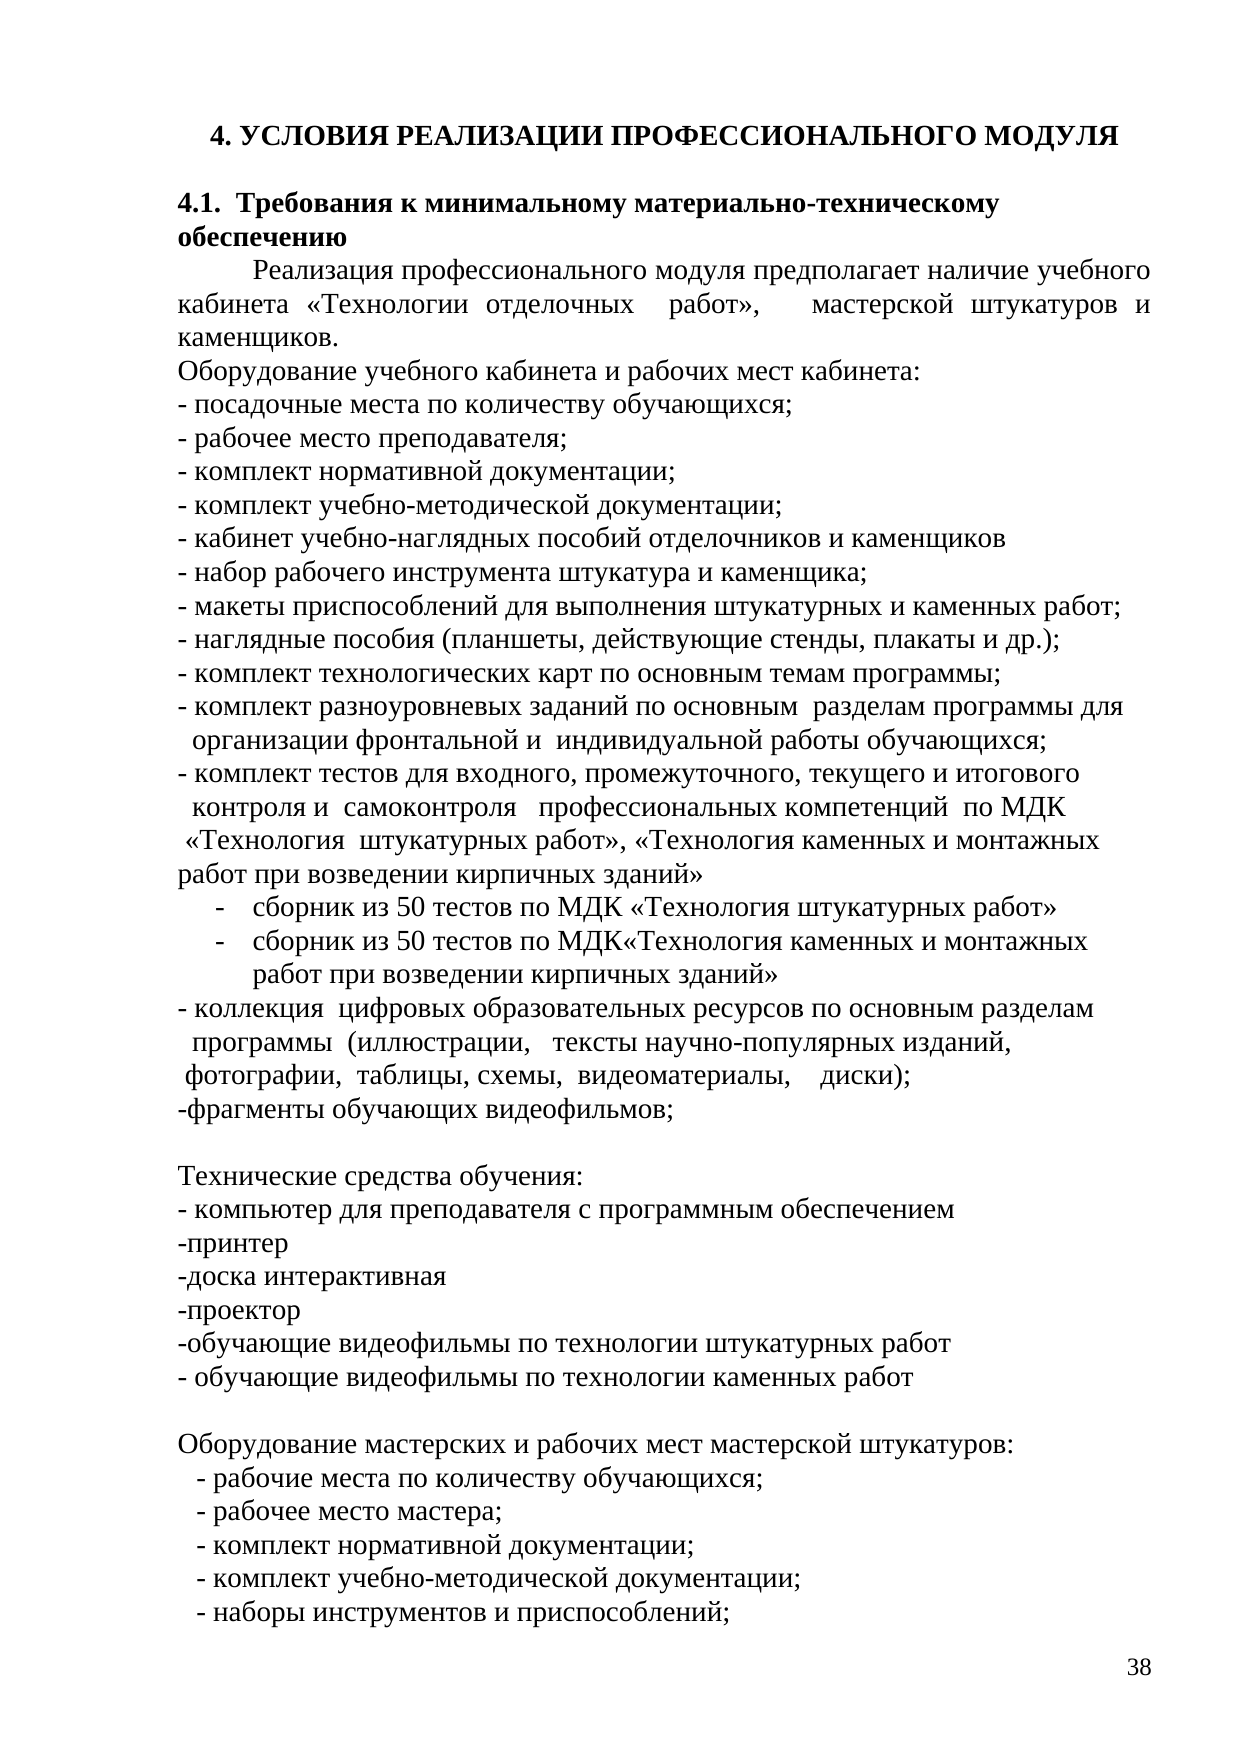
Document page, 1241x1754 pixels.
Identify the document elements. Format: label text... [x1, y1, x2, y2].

text - наглядные пособия (планшеты, действующие стенды, плакаты и др.); [177, 621, 1152, 655]
text -принтер [177, 1225, 1152, 1258]
list сборник из 50 тестов по МДК«Технология каменных и монтажных работ при возведении кирпичных зданий» [215, 923, 1152, 990]
text -проектор [177, 1292, 1152, 1326]
text - рабочее место мастера; [196, 1493, 1152, 1527]
text Технические средства обучения: [177, 1158, 1152, 1191]
text фотографии, таблицы, схемы, видеоматериалы, диски); [177, 1057, 1152, 1091]
text -обучающие видеофильмы по технологии штукатурных работ [177, 1326, 1152, 1359]
text программы (иллюстрации, тексты научно-популярных изданий, [177, 1024, 1152, 1057]
text - посадочные места по количеству обучающихся; [177, 386, 1152, 420]
text - рабочие места по количеству обучающихся; [196, 1460, 1152, 1493]
text - комплект технологических карт по основным темам программы; [177, 655, 1152, 688]
text - наборы инструментов и приспособлений; [196, 1594, 1152, 1627]
list сборник из 50 тестов по МДК «Технология штукатурных работ» [215, 889, 1152, 923]
text - комплект тестов для входного, промежуточного, текущего и итогового [177, 755, 1152, 789]
text Оборудование учебного кабинета и рабочих мест кабинета: [177, 353, 1152, 386]
text контроля и самоконтроля профессиональных компетенций по МДК [177, 789, 1152, 822]
text - обучающие видеофильмы по технологии каменных работ [177, 1359, 1152, 1393]
text Оборудование мастерских и рабочих мест мастерской штукатуров: [177, 1426, 1152, 1460]
text - комплект разноуровневых заданий по основным разделам программы для [177, 688, 1152, 722]
text - макеты приспособлений для выполнения штукатурных и каменных работ; [177, 588, 1152, 621]
subtitle 4.1. Требования к минимальному материально-техническому обеспечению [177, 185, 1152, 252]
text -фрагменты обучающих видеофильмов; [177, 1091, 1152, 1124]
text - компьютер для преподавателя с программным обеспечением [177, 1191, 1152, 1225]
text организации фронтальной и индивидуальной работы обучающихся; [177, 722, 1152, 755]
text Реализация профессионального модуля предполагает наличие учебного кабинета «Технологии отделочных работ», мастерской штукатуров и каменщиков. [177, 252, 1152, 353]
subtitle 4. условия реализации ПРОФЕССИОНАЛЬНОГО МОДУЛЯ [177, 118, 1152, 152]
text «Технология штукатурных работ», «Технология каменных и монтажных работ при возведении кирпичных зданий» [177, 822, 1152, 889]
text - комплект учебно-методической документации; [177, 487, 1152, 521]
text - комплект учебно-методической документации; [196, 1560, 1152, 1594]
text - комплект нормативной документации; [196, 1527, 1152, 1560]
text - рабочее место преподавателя; [177, 420, 1152, 453]
text - коллекция цифровых образовательных ресурсов по основным разделам [177, 990, 1152, 1024]
text - кабинет учебно-наглядных пособий отделочников и каменщиков [177, 521, 1152, 554]
text -доска интерактивная [177, 1258, 1152, 1292]
text - набор рабочего инструмента штукатура и каменщика; [177, 554, 1152, 588]
text - комплект нормативной документации; [177, 453, 1152, 487]
